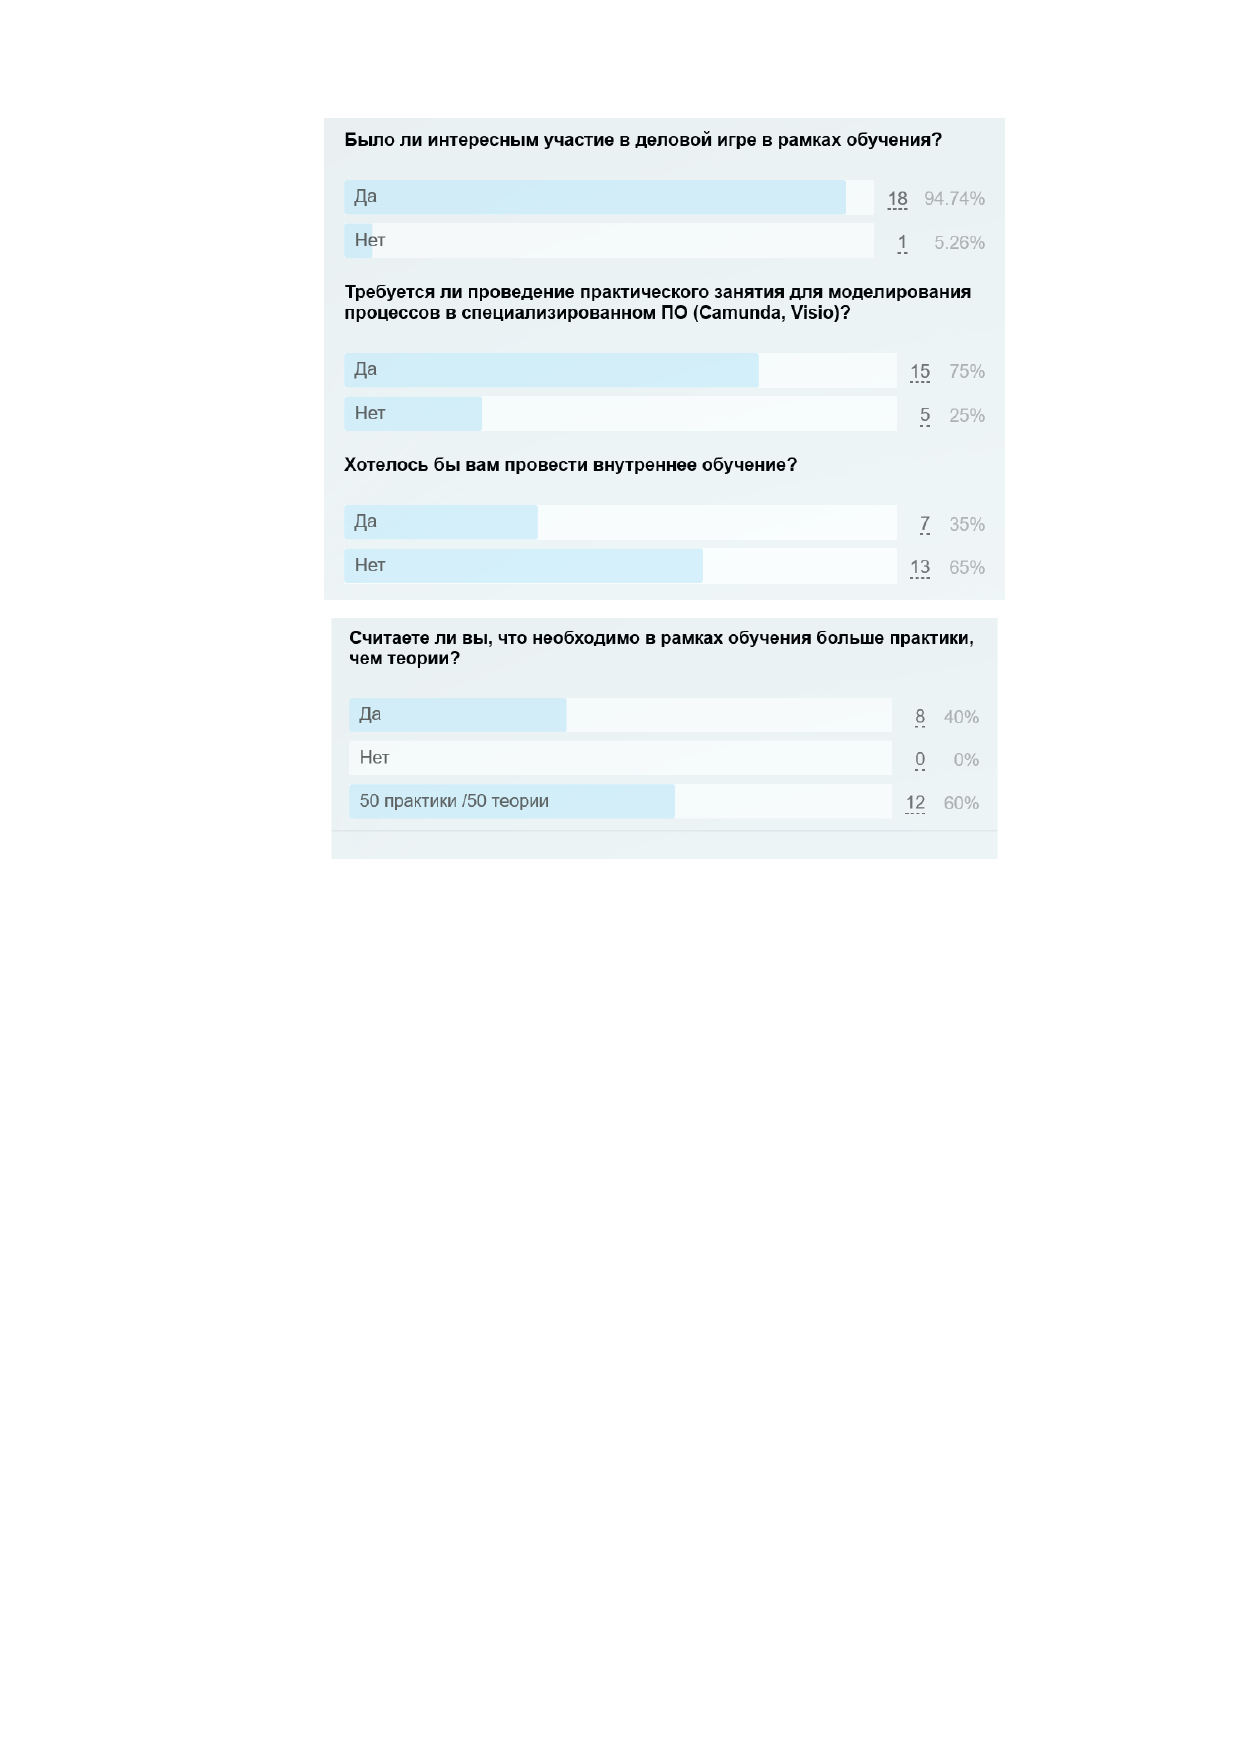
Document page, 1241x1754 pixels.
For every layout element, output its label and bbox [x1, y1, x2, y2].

picture [331, 618, 998, 859]
picture [324, 118, 1005, 600]
